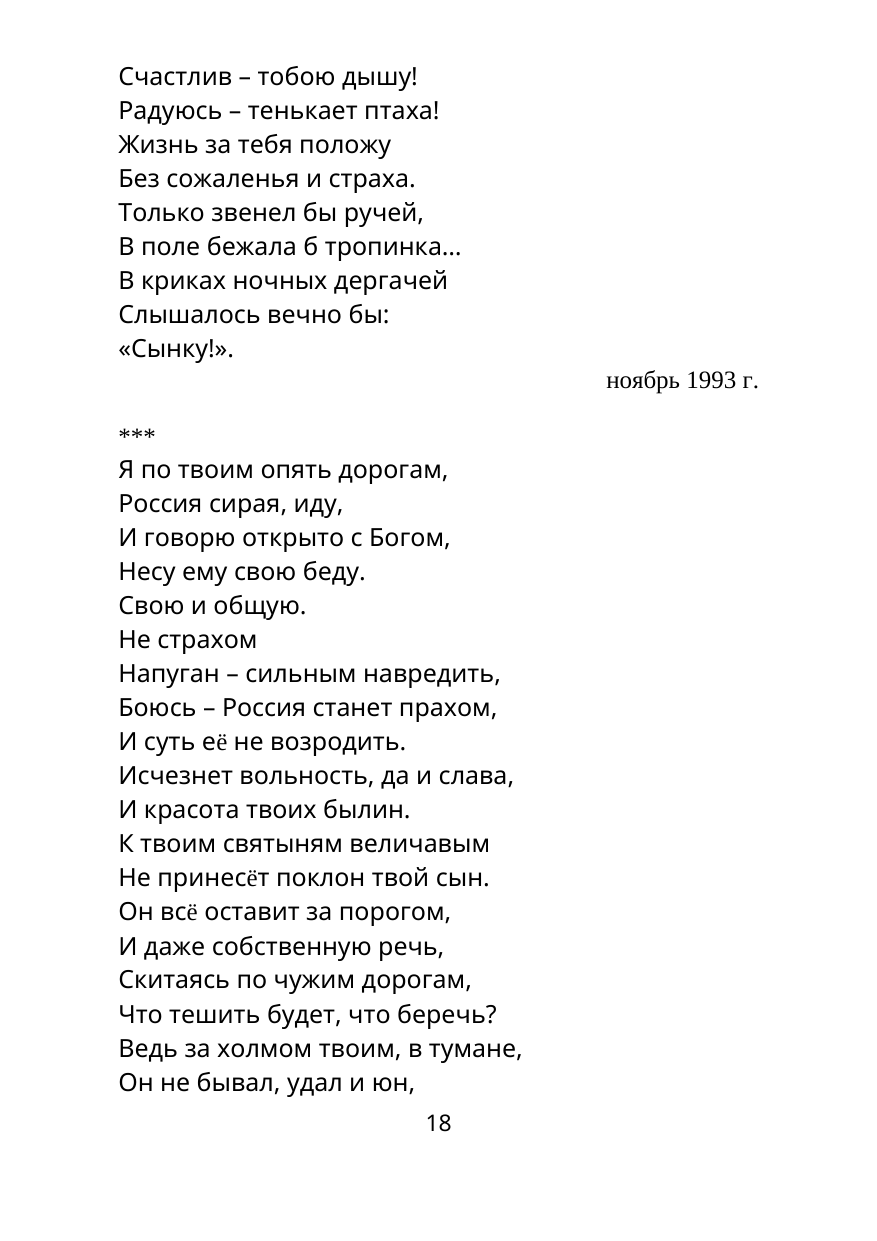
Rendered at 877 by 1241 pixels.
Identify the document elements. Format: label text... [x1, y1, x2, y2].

text Боюсь – Россия станет прахом, [118, 690, 759, 724]
text Не страхом [118, 622, 759, 656]
text И красота твоих былин. [118, 792, 759, 826]
text Несу ему свою беду. [118, 553, 759, 587]
text И суть её не возродить. [118, 724, 759, 758]
text И говорю открыто с Богом, [118, 519, 759, 553]
text К твоим святыням величавым [118, 826, 759, 860]
text Слышалось вечно бы: [118, 297, 759, 331]
text Россия сирая, иду, [118, 485, 759, 519]
text Я по твоим опять дорогам, [118, 451, 759, 485]
text *** [118, 422, 759, 451]
text Счастлив – тобою дышу! [118, 58, 759, 92]
text ноябрь 1993 г. [118, 365, 759, 394]
text Напуган – сильным навредить, [118, 656, 759, 690]
text Скитаясь по чужим дорогам, [118, 962, 759, 996]
text В поле бежала б тропинка… [118, 229, 759, 263]
text Не принесёт поклон твой сын. [118, 860, 759, 894]
text Жизнь за тебя положу [118, 127, 759, 161]
text Свою и общую. [118, 587, 759, 622]
text Что тешить будет, что беречь? [118, 996, 759, 1030]
text Без сожаленья и страха. [118, 161, 759, 195]
text Только звенел бы ручей, [118, 195, 759, 229]
text Радуюсь – тенькает птаха! [118, 92, 759, 127]
text И даже собственную речь, [118, 928, 759, 962]
text Он всё оставит за порогом, [118, 894, 759, 928]
text Исчезнет вольность, да и слава, [118, 758, 759, 792]
text Он не бывал, удал и юн, [118, 1064, 759, 1098]
text Ведь за холмом твоим, в тумане, [118, 1030, 759, 1064]
text В криках ночных дергачей [118, 263, 759, 297]
text «Сынку!». [118, 331, 759, 365]
